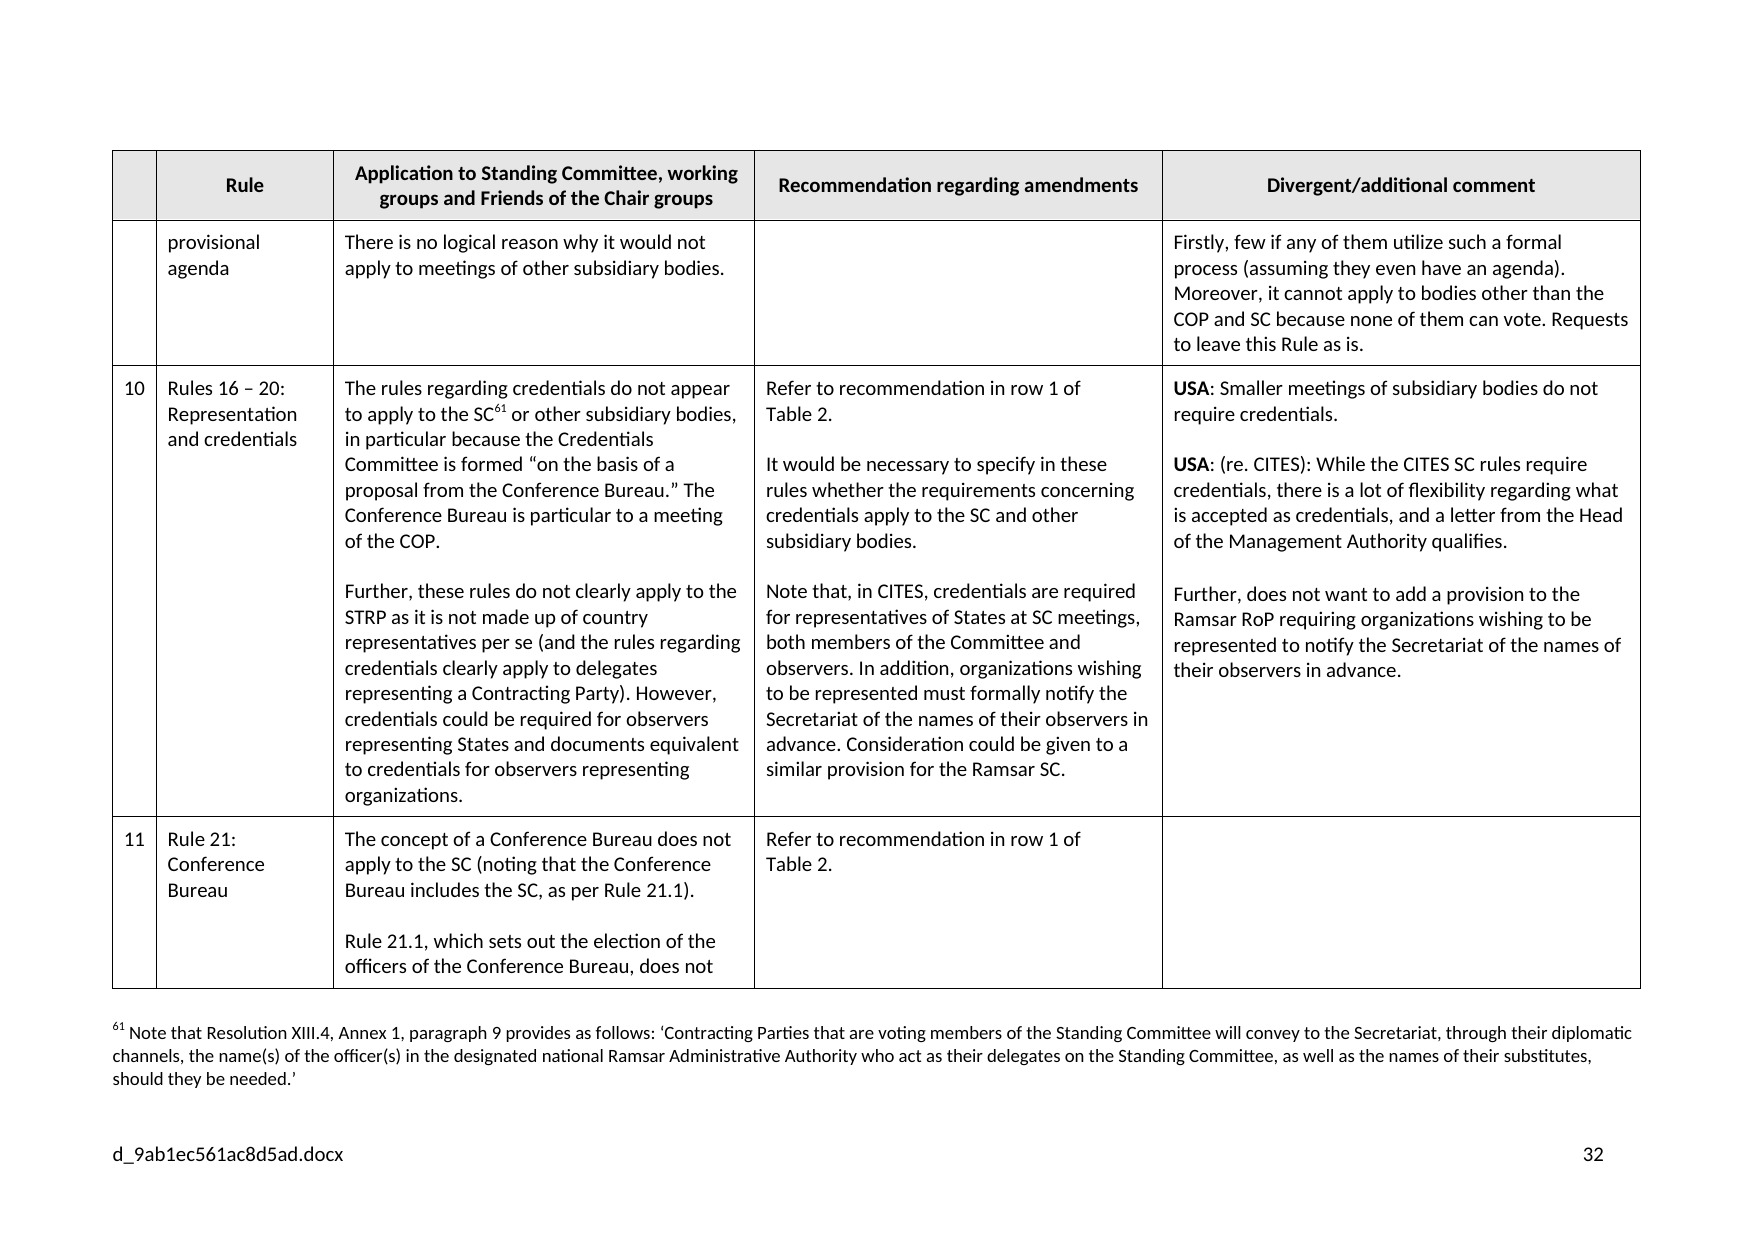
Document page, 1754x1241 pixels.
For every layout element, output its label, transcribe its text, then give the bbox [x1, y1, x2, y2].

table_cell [157, 221, 333, 365]
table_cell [755, 221, 1162, 365]
table_cell Rules 16 – 20: Representation and credentials [157, 366, 333, 816]
table_header Divergent/additional comment [1163, 151, 1640, 219]
table_cell 11 [113, 817, 156, 987]
table_header Rule [157, 151, 333, 219]
table_cell 10 [113, 366, 156, 816]
table_cell Rule 21: Conference Bureau [157, 817, 333, 987]
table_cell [334, 221, 754, 365]
table_header Application to Standing Committee, working groups and Friends of the Chair groups [334, 151, 754, 219]
table_cell USA: Smaller meetings of subsidiary bodies do not require credentials. USA: (re. CITES): While the CITES SC rules require credentials, there is a lot of flexibility regarding what is accepted as credentials, and a letter from the Head of the Management Authority qualifies. Further, does not want to add a provision to the Ramsar RoP requiring organizations wishing to be represented to notify the Secretariat of the names of their observers in advance. [1163, 366, 1640, 816]
table_header [113, 151, 156, 219]
table_header Recommendation regarding amendments [755, 151, 1162, 219]
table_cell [1163, 221, 1640, 365]
table_cell Refer to recommendation in row 1 of Table 2. It would be necessary to specify in these rules whether the requirements concerning credentials apply to the SC and other subsidiary bodies. Note that, in CITES, credentials are required for representatives of States at SC meetings, both members of the Committee and observers. In addition, organizations wishing to be represented must formally notify the Secretariat of the names of their observers in advance. Consideration could be given to a similar provision for the Ramsar SC. [755, 366, 1162, 816]
table_cell The rules regarding credentials do not appear to apply to the SC or other subsidiary bodies, in particular because the Credentials Committee is formed “on the basis of a proposal from the Conference Bureau.” The Conference Bureau is particular to a meeting of the COP. Further, these rules do not clearly apply to the STRP as it is not made up of country representatives per se (and the rules regarding credentials clearly apply to delegates representing a Contracting Party). However, credentials could be required for observers representing States and documents equivalent to credentials for observers representing organizations. [334, 366, 754, 816]
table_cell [755, 817, 1162, 987]
table_cell 9 [113, 221, 156, 365]
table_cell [334, 817, 754, 987]
table_cell [1163, 817, 1640, 987]
